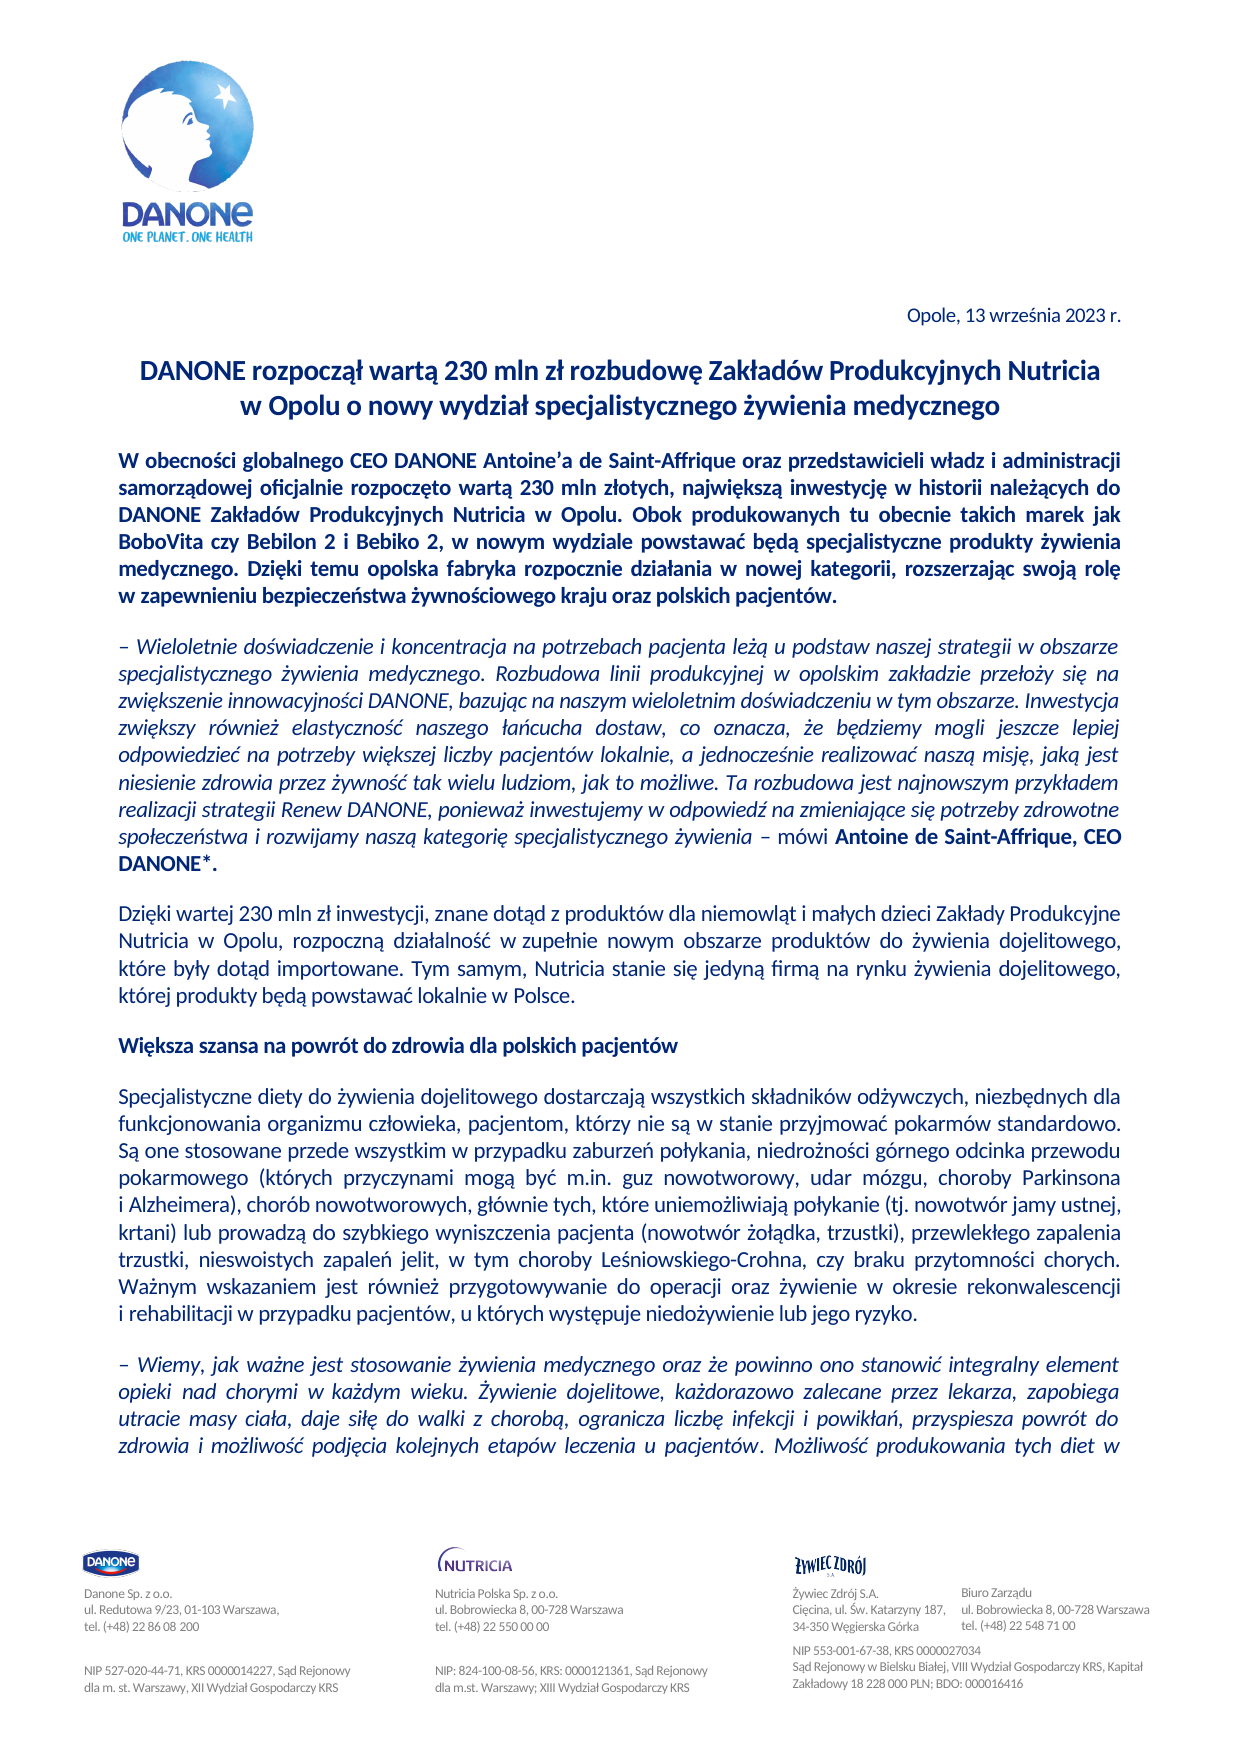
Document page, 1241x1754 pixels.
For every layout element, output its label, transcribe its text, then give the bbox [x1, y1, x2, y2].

text DANONE rozpoczął wartą 230 mln zł rozbudowę Zakładów Produkcyjnych Nutricia w Opolu o nowy wydział specjalistycznego żywienia medycznego [118, 352, 1122, 423]
picture [427, 1536, 523, 1574]
picture [100, 39, 274, 265]
text Opole, 13 września 2023 r. [118, 301, 1122, 328]
picture [81, 1548, 141, 1579]
text Większa szansa na powrót do zdrowia dla polskich pacjentów [118, 1032, 1122, 1059]
picture [793, 1553, 868, 1579]
text Specjalistyczne diety do żywienia dojelitowego dostarczają wszystkich składników odżywczych, niezbędnych dla funkcjonowania organizmu człowieka, pacjentom, którzy nie są w stanie przyjmować pokarmów standardowo. Są one stosowane przede wszystkim w przypadku zaburzeń połykania, niedrożności górnego odcinka przewodu pokarmowego (których przyczynami mogą być m.in. guz nowotworowy, udar mózgu, choroby Parkinsona i Alzheimera), chorób nowotworowych, głównie tych, które uniemożliwiają połykanie (tj. nowotwór jamy ustnej, krtani) lub prowadzą do szybkiego wyniszczenia pacjenta (nowotwór żołądka, trzustki), przewlekłego zapalenia trzustki, nieswoistych zapaleń jelit, w tym choroby Leśniowskiego-Crohna, czy braku przytomności chorych. Ważnym wskazaniem jest również przygotowywanie do operacji oraz żywienie w okresie rekonwalescencji i rehabilitacji w przypadku pacjentów, u których występuje niedożywienie lub jego ryzyko. [118, 1083, 1122, 1327]
text W obecności globalnego CEO DANONE Antoine’a de Saint-Affrique oraz przedstawicieli władz i administracji samorządowej oficjalnie rozpoczęto wartą 230 mln złotych, największą inwestycję w historii należących do DANONE Zakładów Produkcyjnych Nutricia w Opolu. Obok produkowanych tu obecnie takich marek jak BoboVita czy Bebilon 2 i Bebiko 2, w nowym wydziale powstawać będą specjalistyczne produkty żywienia medycznego. Dzięki temu opolska fabryka rozpocznie działania w nowej kategorii, rozszerzając swoją rolę w zapewnieniu bezpieczeństwa żywnościowego kraju oraz polskich pacjentów. [118, 447, 1122, 609]
text Dzięki wartej 230 mln zł inwestycji, znane dotąd z produktów dla niemowląt i małych dzieci Zakłady Produkcyjne Nutricia w Opolu, rozpoczną działalność w zupełnie nowym obszarze produktów do żywienia dojelitowego, które były dotąd importowane. Tym samym, Nutricia stanie się jedyną firmą na rynku żywienia dojelitowego, której produkty będą powstawać lokalnie w Polsce. [118, 900, 1122, 1008]
text – Wieloletnie doświadczenie i koncentracja na potrzebach pacjenta leżą u podstaw naszej strategii w obszarze specjalistycznego żywienia medycznego. Rozbudowa linii produkcyjnej w opolskim zakładzie przełoży się na zwiększenie innowacyjności DANONE, bazując na naszym wieloletnim doświadczeniu w tym obszarze. Inwestycja zwiększy również elastyczność naszego łańcucha dostaw, co oznacza, że będziemy mogli jeszcze lepiej odpowiedzieć na potrzeby większej liczby pacjentów lokalnie, a jednocześnie realizować naszą misję, jaką jest niesienie zdrowia przez żywność tak wielu ludziom, jak to możliwe. Ta rozbudowa jest najnowszym przykładem realizacji strategii Renew DANONE, ponieważ inwestujemy w odpowiedź na zmieniające się potrzeby zdrowotne społeczeństwa i rozwijamy naszą kategorię specjalistycznego żywienia – mówi Antoine de Saint-Affrique, CEO DANONE*. [118, 633, 1122, 877]
